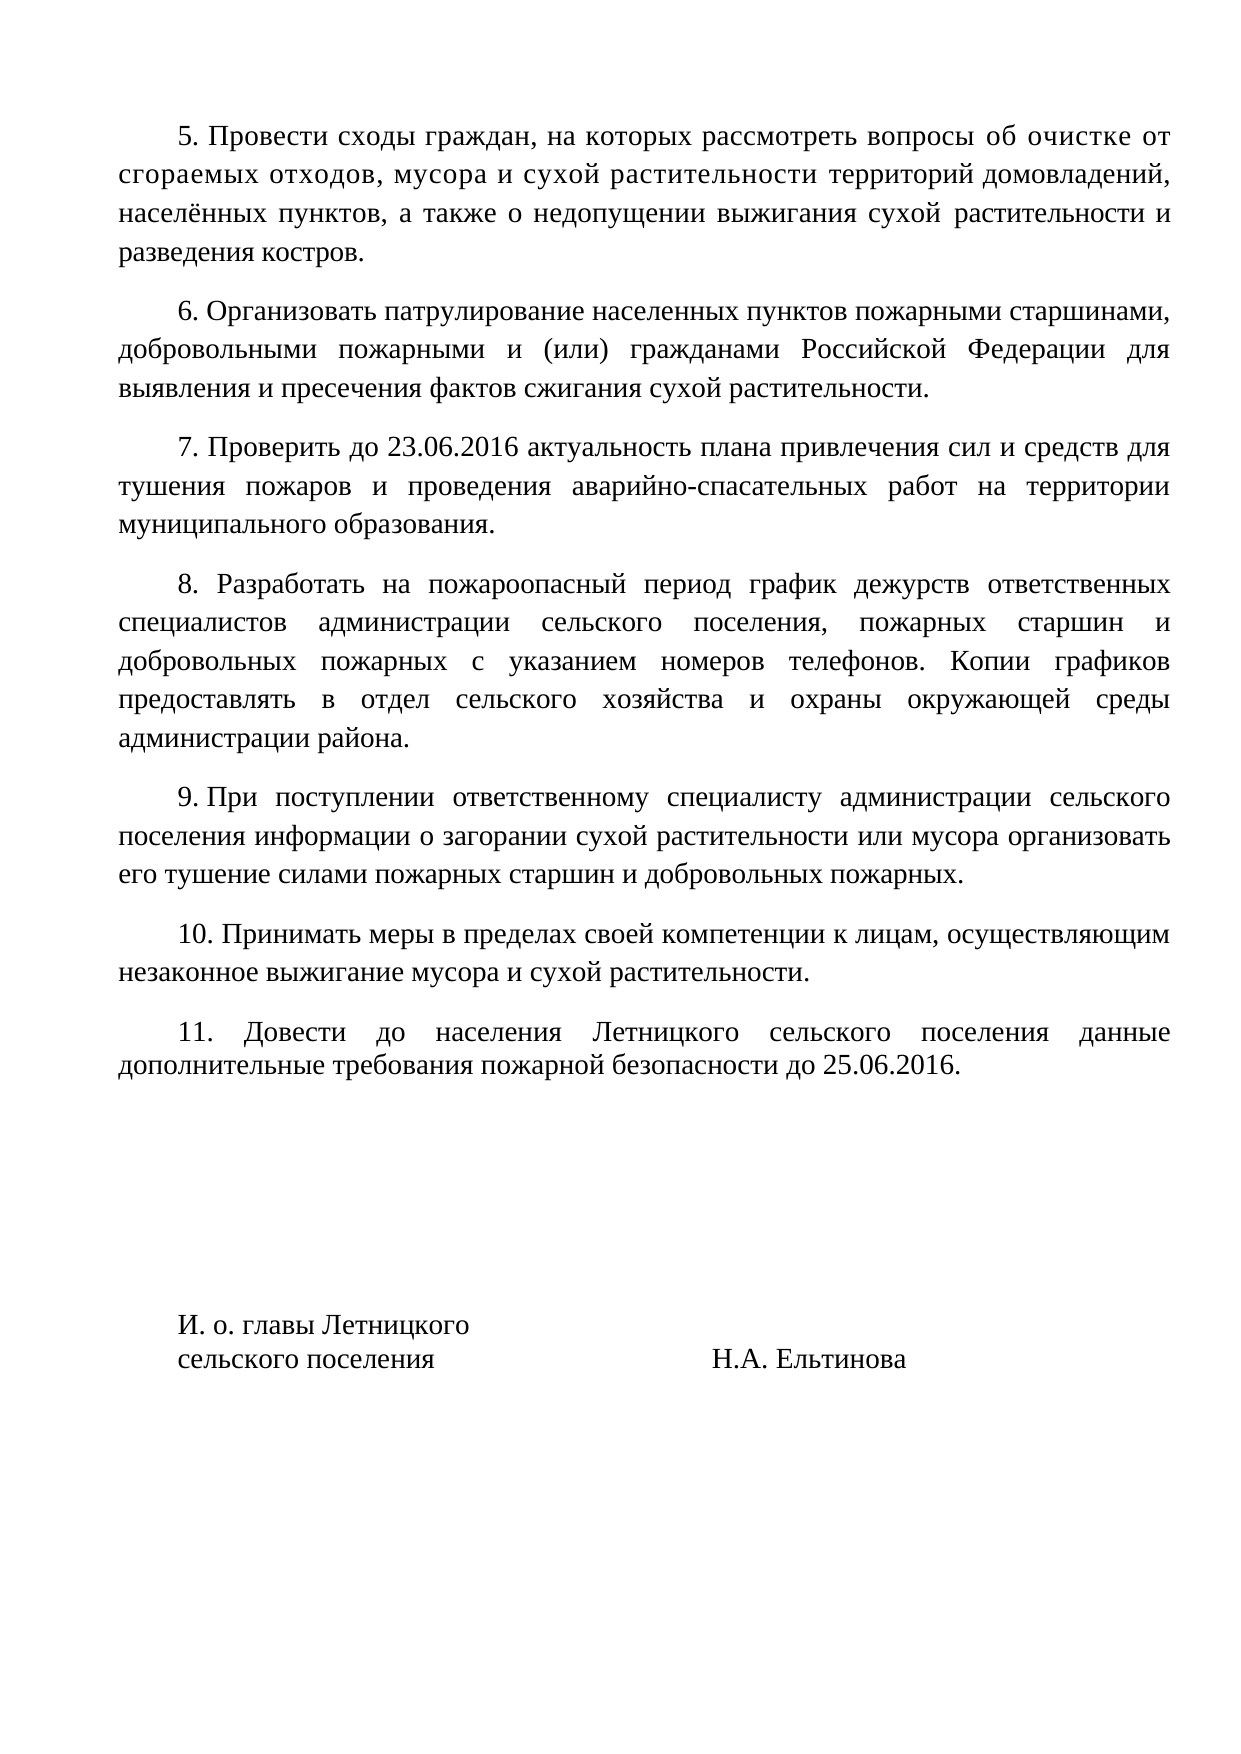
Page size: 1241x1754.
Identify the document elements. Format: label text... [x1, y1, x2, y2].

text 5. Провести сходы граждан, на которых рассмотреть вопросы об очистке от сгораемых отходов, мусора и сухой растительности территорий домовладений, населённых пунктов, а также о недопущении выжигания сухой растительности и разведения костров. [118, 118, 1171, 267]
text сельского поселения Н.А. Ельтинова [177, 1341, 1152, 1374]
text 6. Организовать патрулирование населенных пунктов пожарными старшинами, добровольными пожарными и (или) гражданами Российской Федерации для выявления и пресечения фактов сжигания сухой растительности. [118, 293, 1171, 404]
text 7. Проверить до 23.06.2016 актуальность плана привлечения сил и средств для тушения пожаров и проведения аварийно-спасательных работ на территории муниципального образования. [118, 429, 1171, 540]
text 11. Довести до населения Летницкого сельского поселения данные дополнительные требования пожарной безопасности до 25.06.2016. [118, 1014, 1171, 1081]
text И. о. главы Летницкого [177, 1307, 1152, 1341]
text 10. Принимать меры в пределах своей компетенции к лицам, осуществляющим незаконное выжигание мусора и сухой растительности. [118, 916, 1171, 988]
text 8. Разработать на пожароопасный период график дежурств ответственных специалистов администрации сельского поселения, пожарных старшин и добровольных пожарных с указанием номеров телефонов. Копии графиков предоставлять в отдел сельского хозяйства и охраны окружающей среды администрации района. [118, 566, 1171, 754]
text 9. При поступлении ответственному специалисту администрации сельского поселения информации о загорании сухой растительности или мусора организовать его тушение силами пожарных старшин и добровольных пожарных. [118, 779, 1171, 890]
